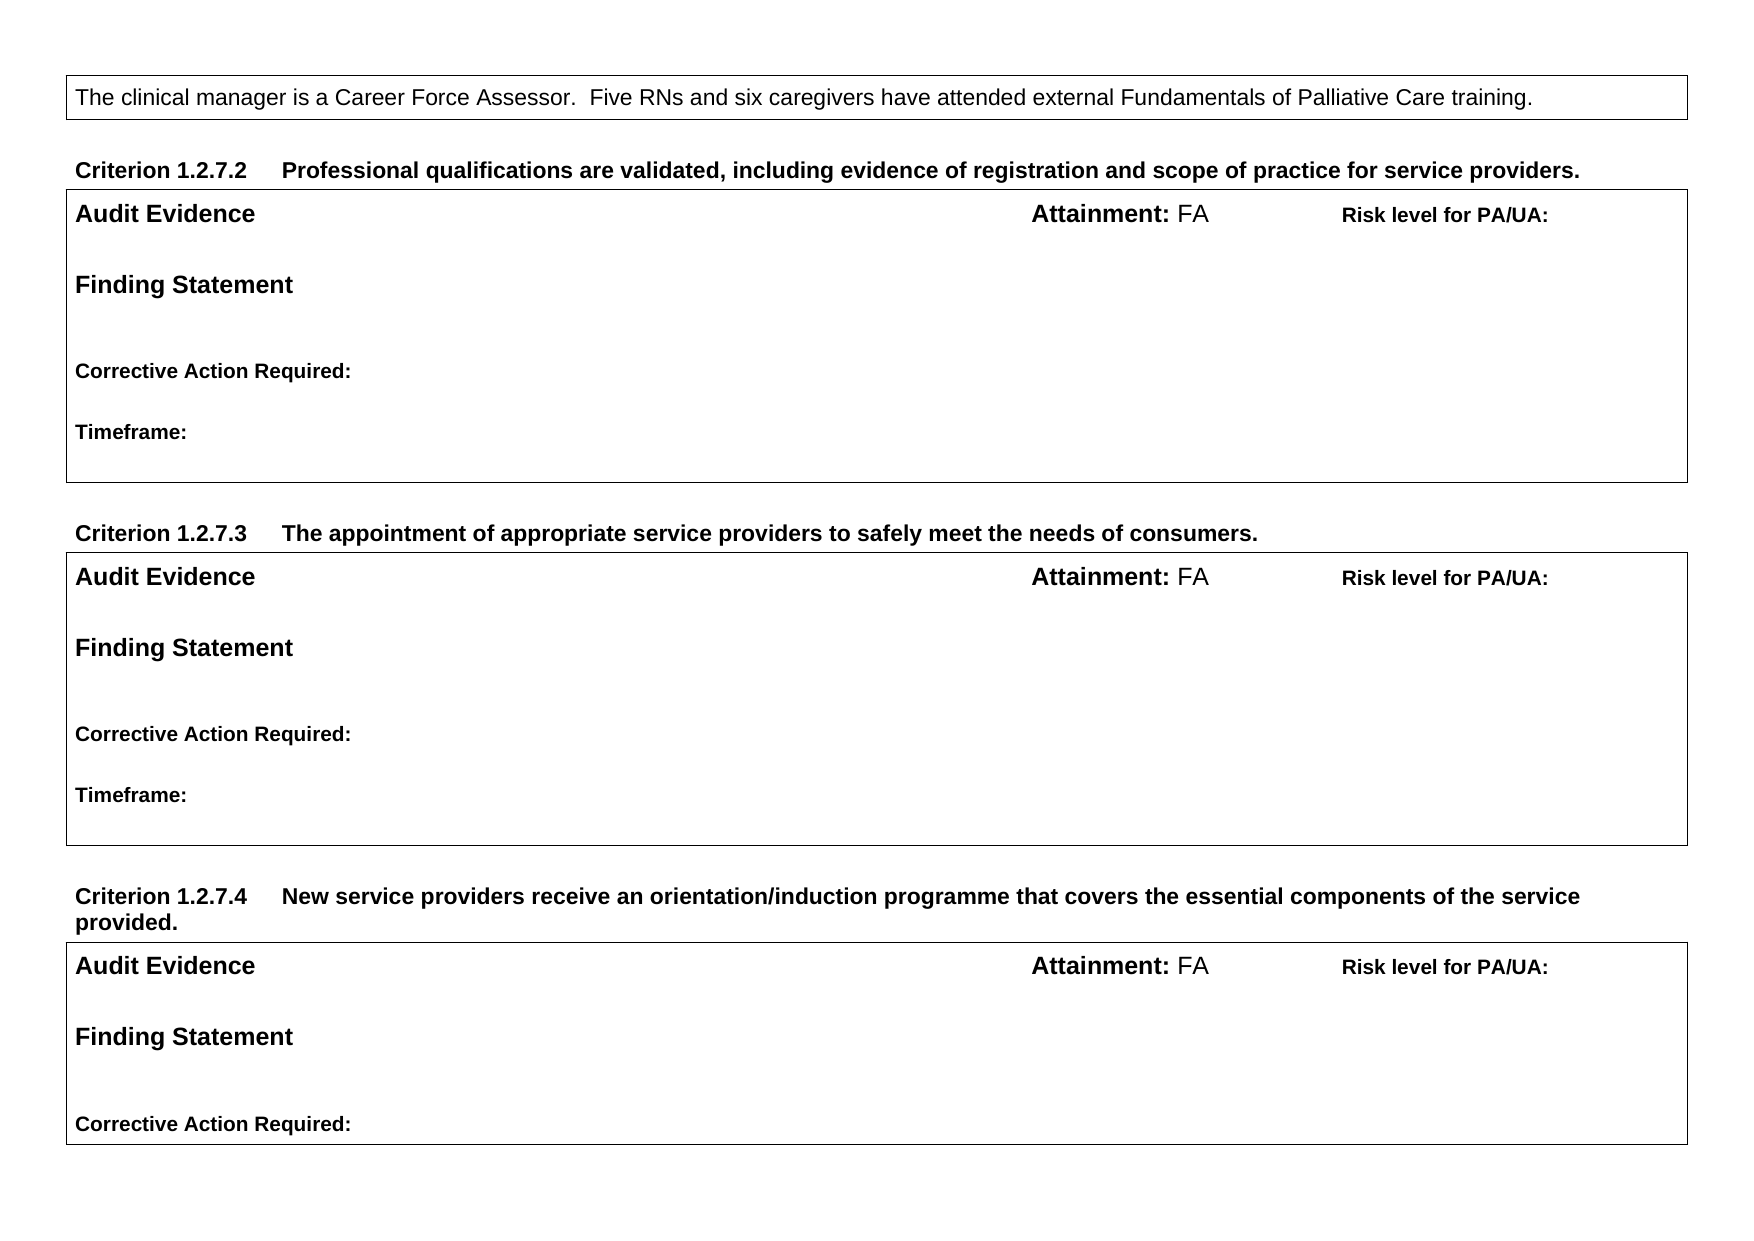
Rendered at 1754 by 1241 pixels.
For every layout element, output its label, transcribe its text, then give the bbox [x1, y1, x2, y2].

text Criterion 1.2.7.4 New service providers receive an orientation/induction programme that covers the essential components of the service provided. [75, 883, 1679, 935]
text Corrective Action Required: [75, 722, 1679, 746]
text The clinical manager is a Career Force Assessor. Five RNs and six caregivers have attended external Fundamentals of Palliative Care training. [67, 76, 1687, 119]
text Audit Evidence Attainment: FA Risk level for PA/UA: [67, 190, 1687, 227]
text Timeframe: [67, 410, 1687, 443]
text Corrective Action Required: [75, 359, 1679, 383]
text Finding Statement [67, 624, 1687, 662]
text Finding Statement [67, 261, 1687, 299]
text Criterion 1.2.7.2 Professional qualifications are validated, including evidence of registration and scope of practice for service providers. [75, 157, 1679, 183]
text Criterion 1.2.7.3 The appointment of appropriate service providers to safely meet the needs of consumers. [75, 519, 1679, 546]
text Corrective Action Required: [67, 1102, 1687, 1144]
text Audit Evidence Attainment: FA Risk level for PA/UA: [67, 943, 1687, 980]
text Finding Statement [67, 1013, 1687, 1051]
text Timeframe: [67, 773, 1687, 807]
text Audit Evidence Attainment: FA Risk level for PA/UA: [67, 553, 1687, 590]
